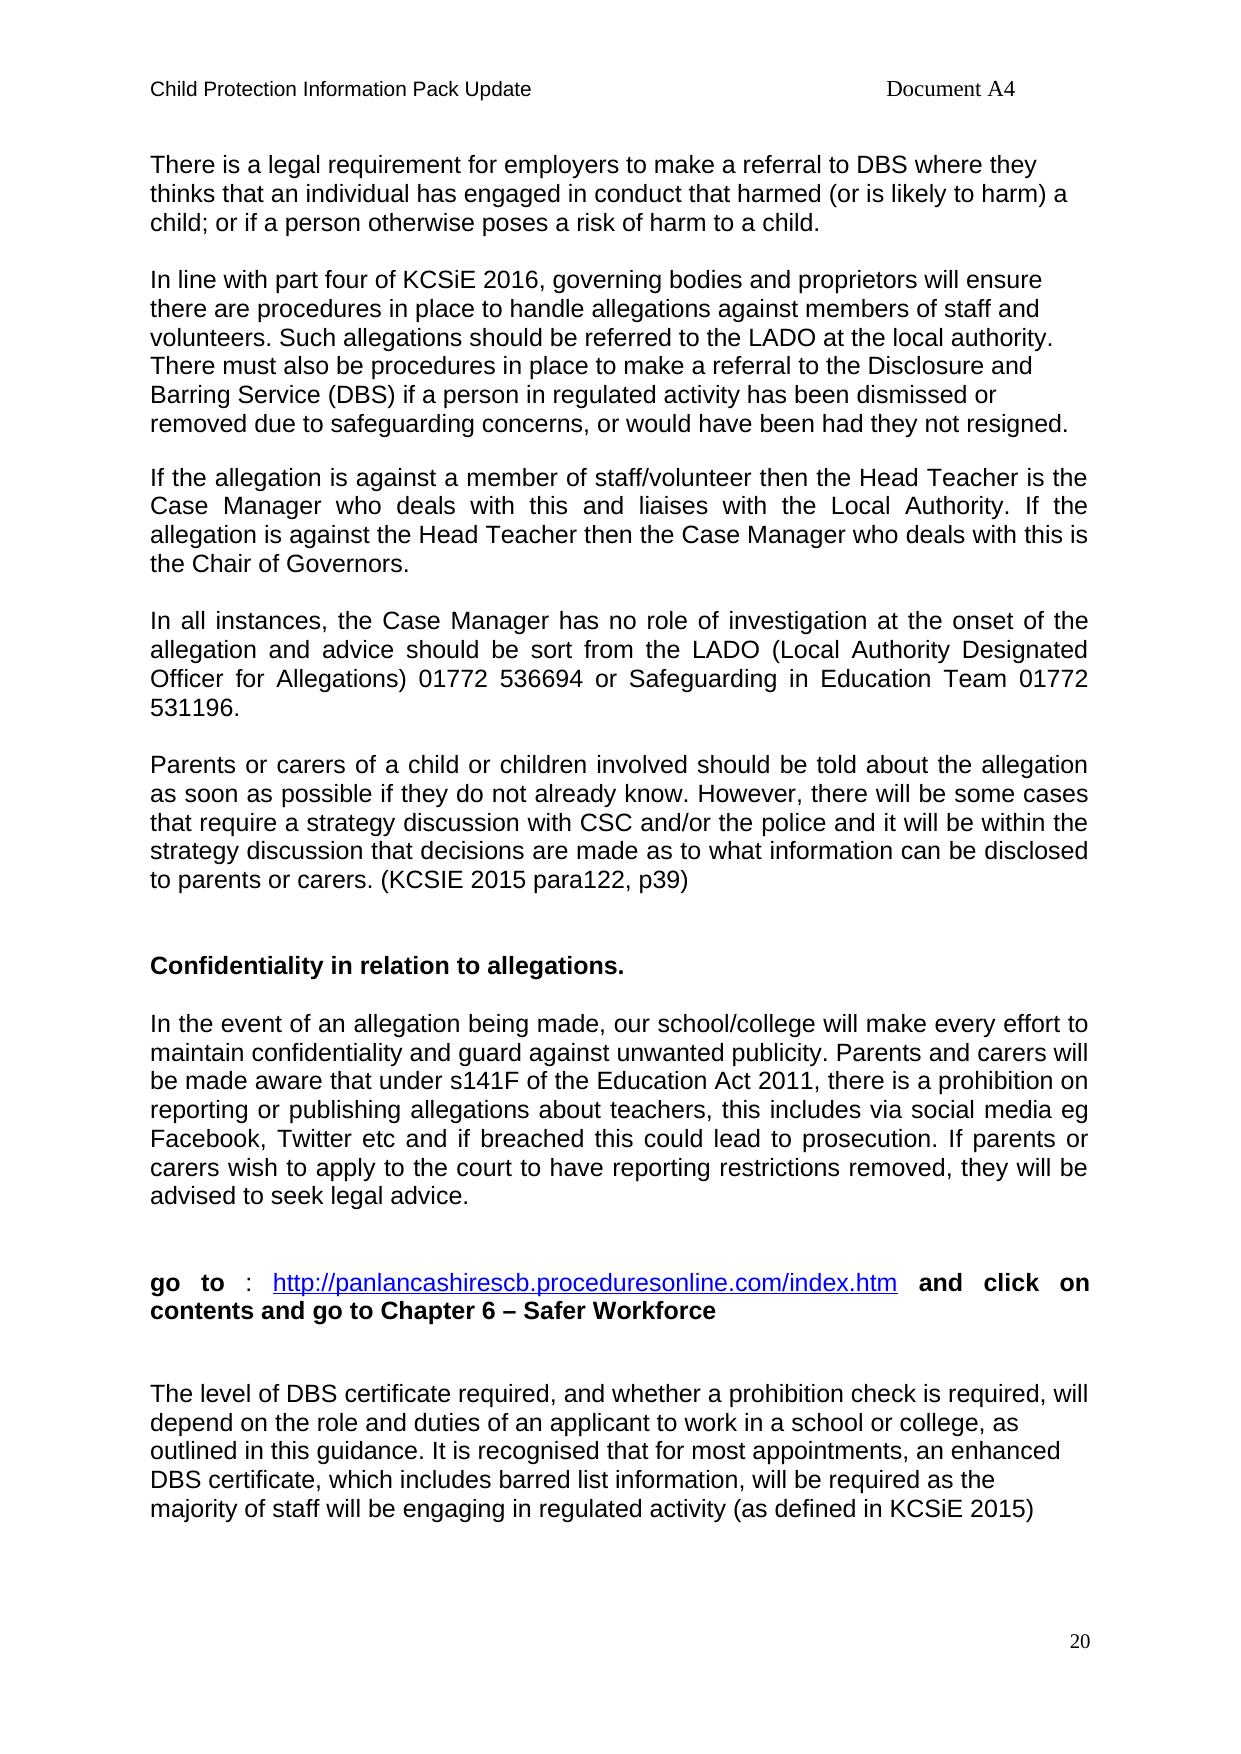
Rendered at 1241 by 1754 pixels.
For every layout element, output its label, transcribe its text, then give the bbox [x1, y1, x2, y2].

text Parents or carers of a child or children involved should be told about the allegation as soon as possible if they do not already know. However, there will be some cases that require a strategy discussion with CSC and/or the police and it will be within the strategy discussion that decisions are made as to what information can be disclosed to parents or carers. (KCSIE 2015 para122, p39) [150, 750, 1090, 894]
text Confidentiality in relation to allegations. [150, 951, 1090, 980]
text In all instances, the Case Manager has no role of investigation at the onset of the allegation and advice should be sort from the LADO (Local Authority Designated Officer for Allegations) 01772 536694 or Safeguarding in Education Team 01772 531196. [150, 606, 1090, 721]
text In line with part four of KCSiE 2016, governing bodies and proprietors will ensure there are procedures in place to handle allegations against members of staff and volunteers. Such allegations should be referred to the LADO at the local authority. There must also be procedures in place to make a referral to the Disclosure and Barring Service (DBS) if a person in regulated activity has been dismissed or removed due to safeguarding concerns, or would have been had they not resigned. [150, 265, 1090, 437]
text go to : http://panlancashirescb.proceduresonline.com/index.htm and click on contents and go to Chapter 6 – Safer Workforce [150, 1267, 1090, 1325]
text The level of DBS certificate required, and whether a prohibition check is required, will depend on the role and duties of an applicant to work in a school or college, as outlined in this guidance. It is recognised that for most appointments, an enhanced DBS certificate, which includes barred list information, will be required as the majority of staff will be engaging in regulated activity (as defined in KCSiE 2015) [150, 1379, 1090, 1522]
text If the allegation is against a member of staff/volunteer then the Head Teacher is the Case Manager who deals with this and liaises with the Local Authority. If the allegation is against the Head Teacher then the Case Manager who deals with this is the Chair of Governors. [150, 462, 1090, 577]
text In the event of an allegation being made, our school/college will make every effort to maintain confidentiality and guard against unwanted publicity. Parents and carers will be made aware that under s141F of the Education Act 2011, there is a prohibition on reporting or publishing allegations about teachers, this includes via social media eg Facebook, Twitter etc and if breached this could lead to prosecution. If parents or carers wish to apply to the court to have reporting restrictions removed, they will be advised to seek legal advice. [150, 1009, 1090, 1210]
text There is a legal requirement for employers to make a referral to DBS where they thinks that an individual has engaged in conduct that harmed (or is likely to harm) a child; or if a person otherwise poses a risk of harm to a child. [150, 150, 1090, 236]
